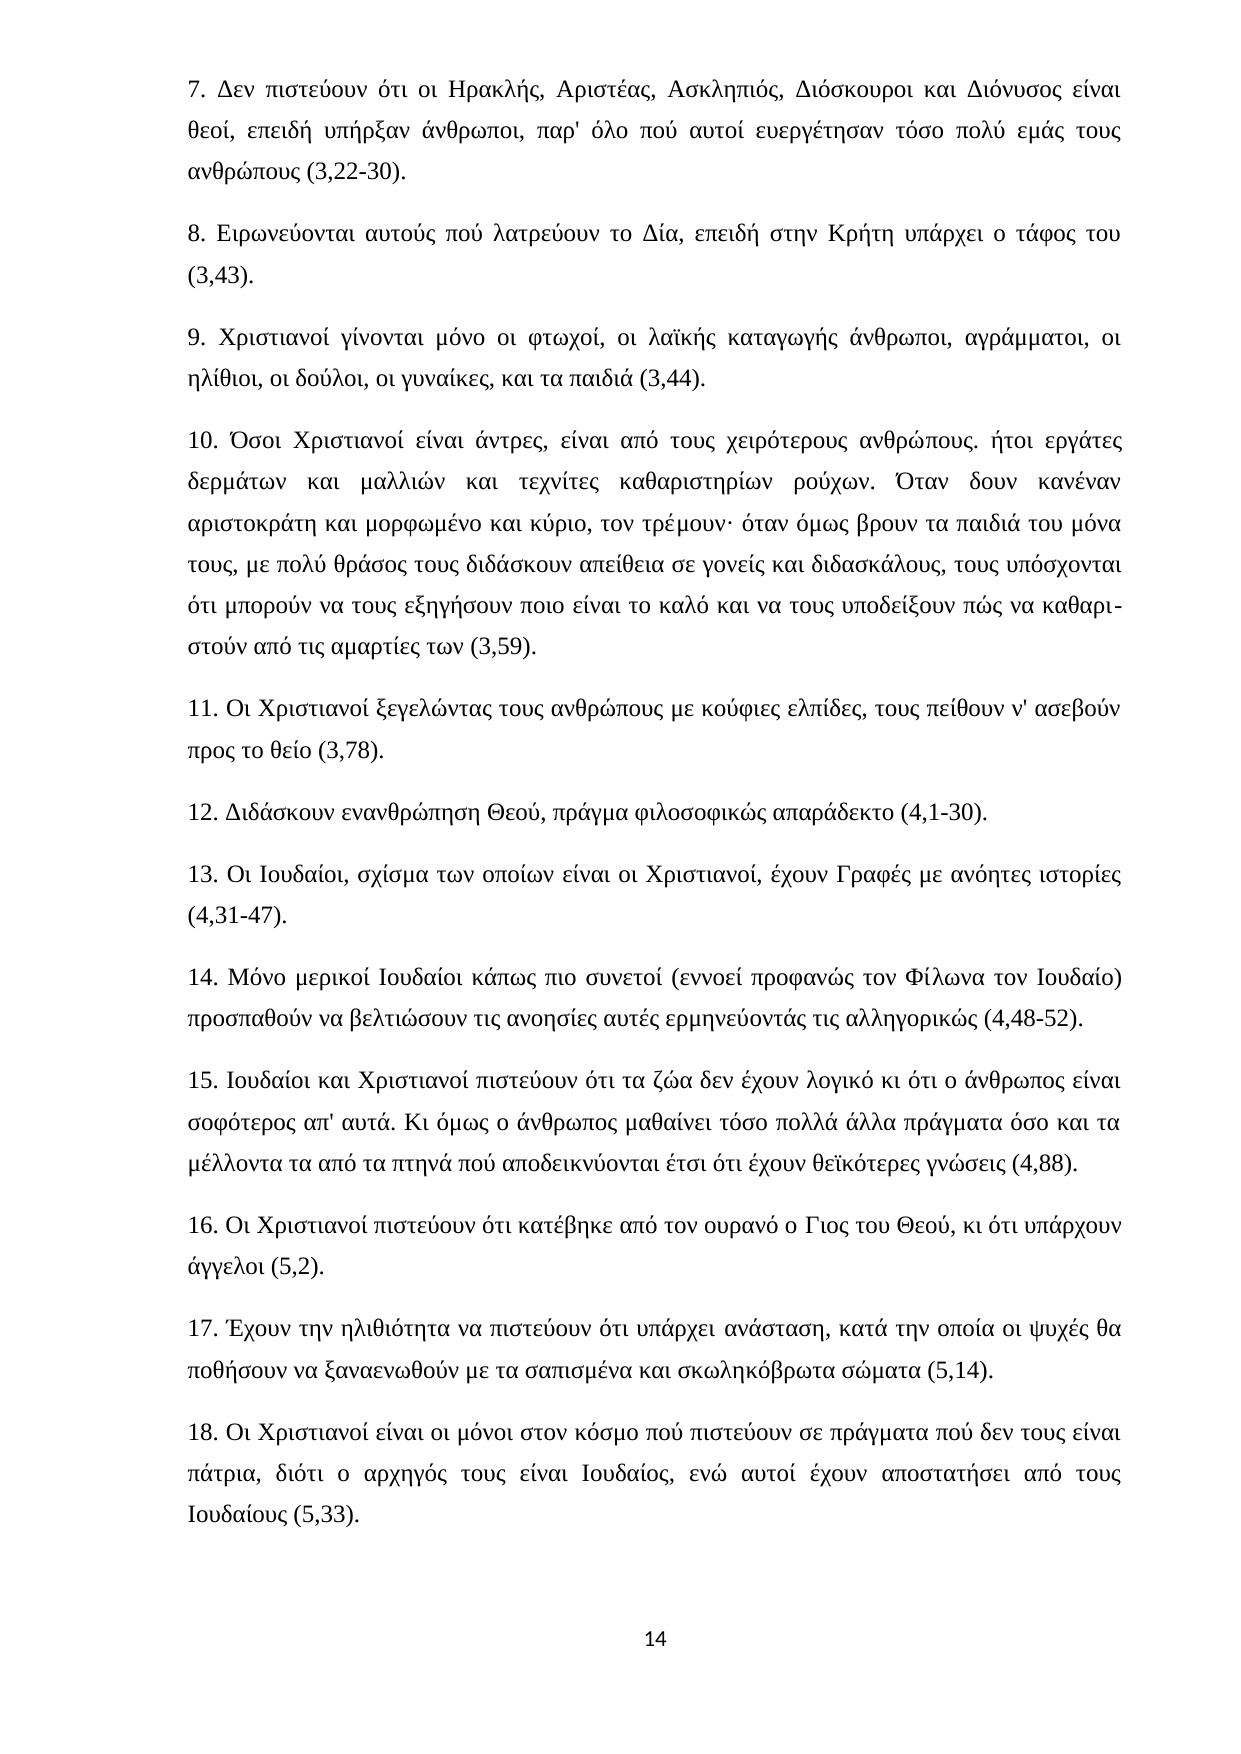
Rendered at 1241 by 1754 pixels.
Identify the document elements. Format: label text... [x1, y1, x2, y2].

text 18. Οι Χριστιανοί είναι οι μόνοι στον κόσμο πού πιστεύουν σε πράγματα πού δεν τους είναι πάτρια, διότι ο αρχηγός τους είναι Ιουδαίος, ενώ αυτοί έχουν αποστατήσει από τους Ιουδαίους (5,33). [187, 1417, 1122, 1535]
text 13. Οι Ιουδαίοι, σχίσμα των οποίων είναι οι Χριστιανοί, έχουν Γραφές με ανόητες ιστορίες (4,31-47). [187, 859, 1122, 936]
text 14. Μόνο μερικοί Ιουδαίοι κάπως πιο συνετοί (εννοεί προφανώς τον Φίλωνα τον Ιουδαίο) προσπαθούν να βελτιώσουν τις ανοησίες αυτές ερμηνεύοντάς τις αλληγορικώς (4,48-52). [187, 962, 1122, 1039]
text 9. Χριστιανοί γίνονται μόνο οι φτωχοί, οι λαϊκής καταγωγής άνθρωποι, αγράμματοι, οι ηλίθιοι, οι δούλοι, οι γυναίκες, και τα παιδιά (3,44). [187, 322, 1122, 399]
text 15. Ιουδαίοι και Χριστιανοί πιστεύουν ότι τα ζώα δεν έχουν λογικό κι ότι ο άνθρωπος είναι σοφότερος απ' αυτά. Κι όμως ο άνθρωπος μαθαίνει τόσο πολλά άλλα πράγματα όσο και τα μέλλοντα τα από τα πτηνά πού αποδεικνύονται έτσι ότι έχουν θεϊκότερες γνώσεις (4,88). [187, 1066, 1122, 1184]
text 12. Διδάσκουν ενανθρώπηση θεού, πράγμα φιλοσοφικώς απαράδεκτο (4,1-30). [187, 797, 1122, 833]
text 7. Δεν πιστεύουν ότι οι Ηρακλής, Αριστέας, Ασκληπιός, Διόσκουροι και Διόνυσος είναι θεοί, επειδή υπήρξαν άνθρωποι, παρ' όλο πού αυτοί ευεργέτησαν τόσο πολύ εμάς τους ανθρώπους (3,22-30). [187, 74, 1122, 192]
text 11. Οι Χριστιανοί ξεγελώντας τους ανθρώπους με κούφιες ελπίδες, τους πείθουν ν' ασεβούν προς το θείο (3,78). [187, 693, 1122, 771]
text 17. Έχουν την ηλιθιότητα να πιστεύουν ότι υπάρχει ανάσταση, κατά την οποία οι ψυχές θα ποθήσουν να ξαναενωθούν με τα σαπισμένα και σκωληκόβρωτα σώματα (5,14). [187, 1313, 1122, 1391]
text 10. Όσοι Χριστιανοί είναι άντρες, είναι από τους χειρότερους ανθρώπους. ήτοι εργάτες δερμάτων και μαλλιών και τεχνίτες καθαριστηρίων ρούχων. Όταν δουν κανέναν αριστοκράτη και μορφωμένο και κύριο, τον τρέμουν· όταν όμως βρουν τα παιδιά του μόνα τους, με πολύ θράσος τους διδάσκουν απείθεια σε γονείς και διδασκάλους, τους υπόσχονται ότι μπορούν να τους εξηγήσουν ποιο είναι το καλό και να τους υποδείξουν πώς να καθαριστούν από τις αμαρτίες των (3,59). [187, 425, 1122, 667]
text 16. Οι Χριστιανοί πιστεύουν ότι κατέβηκε από τον ουρανό ο γιος του Θεού, κι ότι υπάρχουν άγγελοι (5,2). [187, 1210, 1122, 1287]
text 8. Ειρωνεύονται αυτούς πού λατρεύουν το Δία, επειδή στην Κρήτη υπάρχει ο τάφος του (3,43). [187, 218, 1122, 296]
